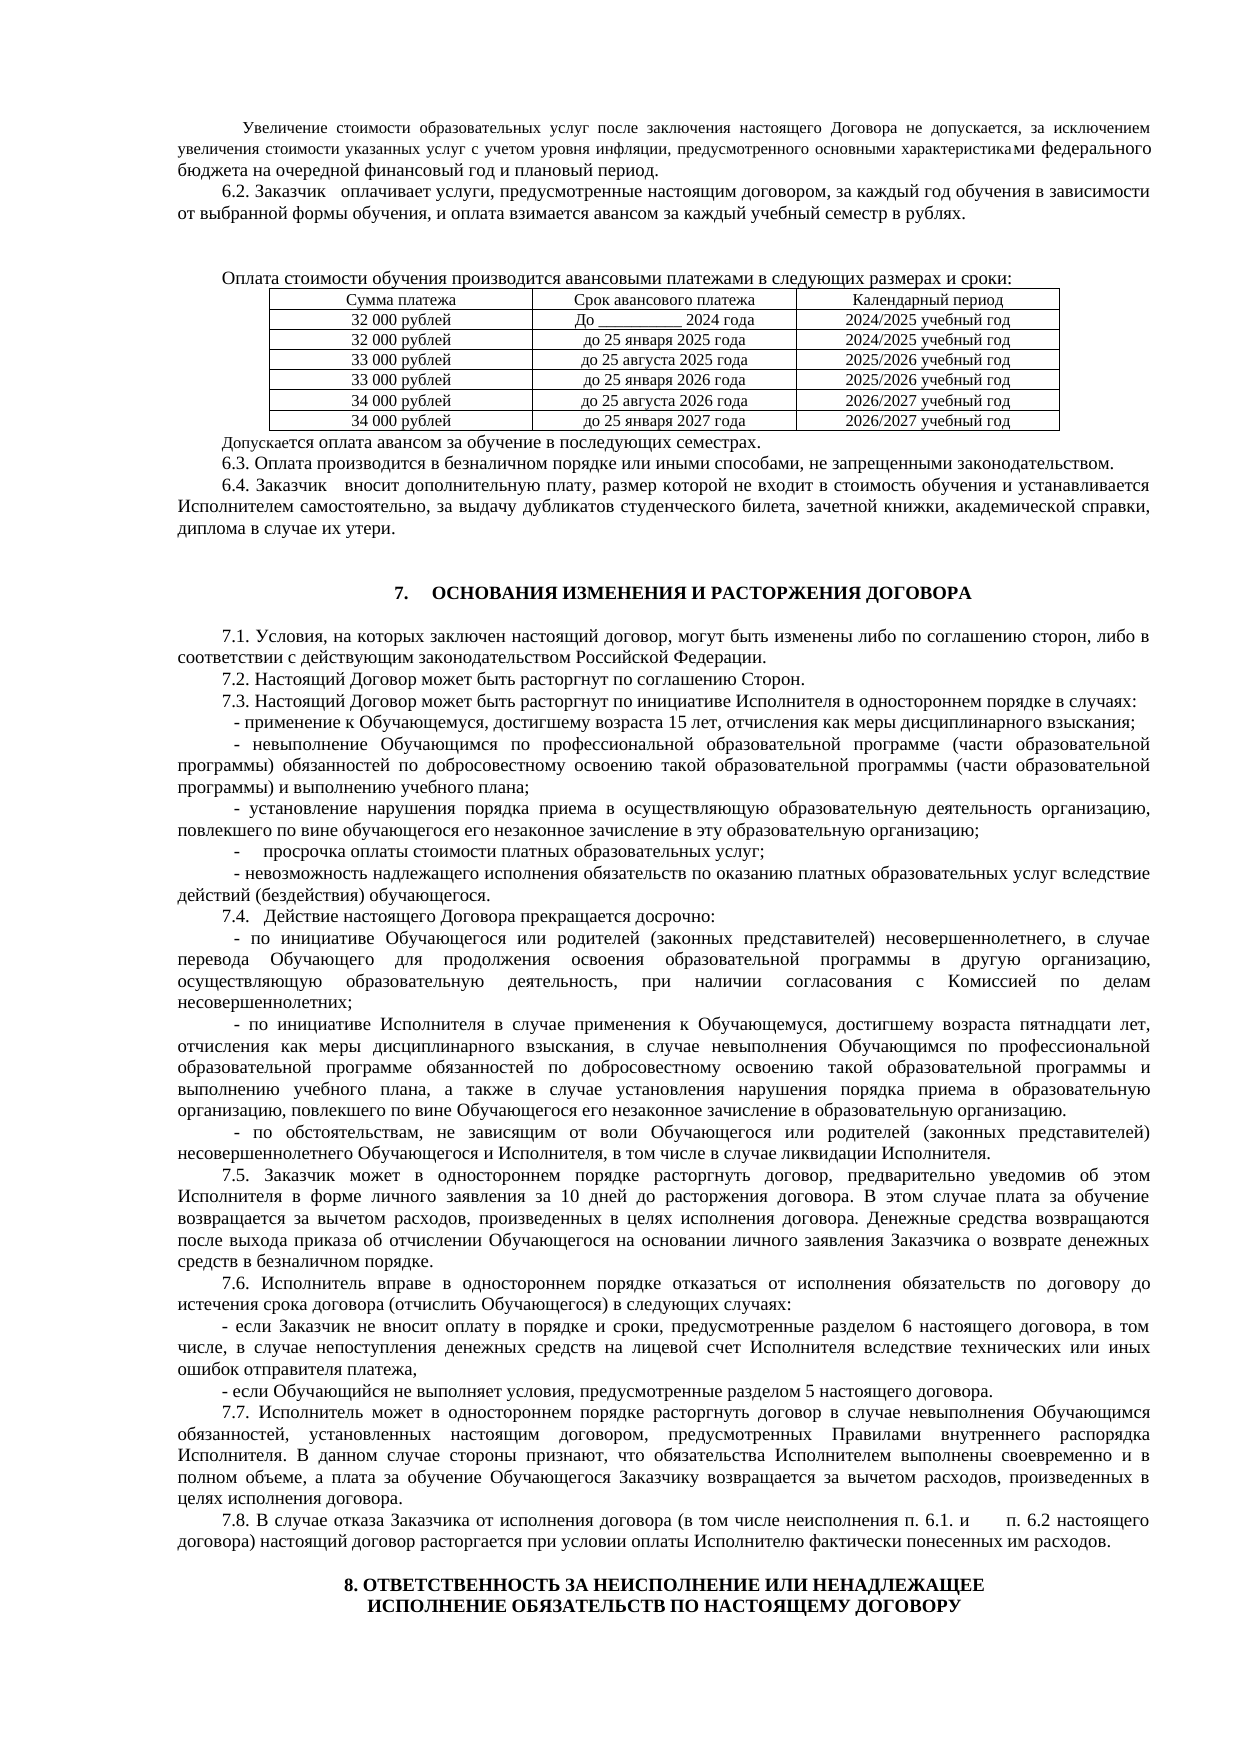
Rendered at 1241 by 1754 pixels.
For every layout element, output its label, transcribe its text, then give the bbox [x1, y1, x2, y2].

text ИСПОЛНЕНИЕ ОБЯЗАТЕЛЬСТВ ПО НАСТОЯЩЕМУ ДОГОВОРУ [177, 1595, 1152, 1617]
list ОСНОВАНИЯ ИЗМЕНЕНИЯ И РАСТОРЖЕНИЯ ДОГОВОРА [215, 582, 1152, 603]
text - по инициативе Обучающегося или родителей (законных представителей) несовершеннолетнего, в случае перевода Обучающего для продолжения освоения образовательной программы в другую организацию, осуществляющую образовательную деятельность, при наличии согласования с Комиссией по делам несовершеннолетних; [177, 927, 1152, 1013]
table_cell 2024/2025 учебный год [797, 330, 1059, 349]
text 6.2. Заказчик оплачивает услуги, предусмотренные настоящим договором, за каждый год обучения в зависимости от выбранной формы обучения, и оплата взимается авансом за каждый учебный семестр в рублях. [177, 180, 1152, 223]
text - просрочка оплаты стоимости платных образовательных услуг; [177, 840, 1152, 862]
text 6.4. Заказчик вносит дополнительную плату, размер которой не входит в стоимость обучения и устанавливается Исполнителем самостоятельно, за выдачу дубликатов студенческого билета, зачетной книжки, академической справки, диплома в случае их утери. [177, 474, 1152, 538]
table_cell 33 000 рублей [270, 350, 532, 369]
text Оплата стоимости обучения производится авансовыми платежами в следующих размерах и сроки: [177, 267, 1152, 288]
table_cell До __________ 2024 года [533, 310, 796, 329]
text - по инициативе Исполнителя в случае применения к Обучающемуся, достигшему возраста пятнадцати лет, отчисления как меры дисциплинарного взыскания, в случае невыполнения Обучающимся по профессиональной образовательной программе обязанностей по добросовестному освоению такой образовательной программы и выполнению учебного плана, а также в случае установления нарушения порядка приема в образовательную организацию, повлекшего по вине Обучающегося его незаконное зачисление в образовательную организацию. [177, 1013, 1152, 1121]
text 7.1. Условия, на которых заключен настоящий договор, могут быть изменены либо по соглашению сторон, либо в соответствии с действующим законодательством Российской Федерации. [177, 625, 1152, 668]
table_cell до 25 января 2025 года [533, 330, 796, 349]
table_cell 34 000 рублей [270, 390, 532, 409]
table_cell 2025/2026 учебный год [797, 370, 1059, 389]
table_header Календарный период [797, 289, 1059, 308]
table_cell 2025/2026 учебный год [797, 350, 1059, 369]
table_header Сумма платежа [270, 289, 532, 308]
table_cell 33 000 рублей [270, 370, 532, 389]
text 7.5. Заказчик может в одностороннем порядке расторгнуть договор, предварительно уведомив об этом Исполнителя в форме личного заявления за 10 дней до расторжения договора. В этом случае плата за обучение возвращается за вычетом расходов, произведенных в целях исполнения договора. Денежные средства возвращаются после выхода приказа об отчислении Обучающегося на основании личного заявления Заказчика о возврате денежных средств в безналичном порядке. [177, 1164, 1152, 1272]
text - применение к Обучающемуся, достигшему возраста 15 лет, отчисления как меры дисциплинарного взыскания; [177, 711, 1152, 733]
text - если Заказчик не вносит оплату в порядке и сроки, предусмотренные разделом 6 настоящего договора, в том числе, в случае непоступления денежных средств на лицевой счет Исполнителя вследствие технических или иных ошибок отправителя платежа, [177, 1315, 1152, 1379]
table_cell до 25 августа 2026 года [533, 390, 796, 409]
text 7.4. Действие настоящего Договора прекращается досрочно: [177, 905, 1152, 927]
text - если Обучающийся не выполняет условия, предусмотренные разделом 5 настоящего договора. [177, 1379, 1152, 1401]
text - невозможность надлежащего исполнения обязательств по оказанию платных образовательных услуг вследствие действий (бездействия) обучающегося. [177, 862, 1152, 905]
table_cell 2026/2027 учебный год [797, 390, 1059, 409]
text - по обстоятельствам, не зависящим от воли Обучающегося или родителей (законных представителей) несовершеннолетнего Обучающегося и Исполнителя, в том числе в случае ликвидации Исполнителя. [177, 1121, 1152, 1164]
text 6.3. Оплата производится в безналичном порядке или иными способами, не запрещенными законодательством. [177, 452, 1152, 474]
table_cell 2024/2025 учебный год [797, 310, 1059, 329]
table_cell 32 000 рублей [270, 330, 532, 349]
text 7.2. Настоящий Договор может быть расторгнут по соглашению Сторон. [177, 668, 1152, 689]
text Увеличение стоимости образовательных услуг после заключения настоящего Договора не допускается, за исключением увеличения стоимости указанных услуг с учетом уровня инфляции, предусмотренного основными характеристиками федерального бюджета на очередной финансовый год и плановый период. [177, 118, 1152, 180]
text 8. ОТВЕТСТВЕННОСТЬ ЗА НЕИСПОЛНЕНИЕ ИЛИ НЕНАДЛЕЖАЩЕЕ [177, 1573, 1152, 1595]
text 7.6. Исполнитель вправе в одностороннем порядке отказаться от исполнения обязательств по договору до истечения срока договора (отчислить Обучающегося) в следующих случаях: [177, 1272, 1152, 1315]
table_cell 34 000 рублей [270, 411, 532, 430]
table_cell до 25 августа 2025 года [533, 350, 796, 369]
table_cell до 25 января 2026 года [533, 370, 796, 389]
text 7.7. Исполнитель может в одностороннем порядке расторгнуть договор в случае невыполнения Обучающимся обязанностей, установленных настоящим договором, предусмотренных Правилами внутреннего распорядка Исполнителя. В данном случае стороны признают, что обязательства Исполнителем выполнены своевременно и в полном объеме, а плата за обучение Обучающегося Заказчику возвращается за вычетом расходов, произведенных в целях исполнения договора. [177, 1401, 1152, 1509]
table_cell до 25 января 2027 года [533, 411, 796, 430]
text Допускается оплата авансом за обучение в последующих семестрах. [177, 431, 1152, 452]
text 7.3. Настоящий Договор может быть расторгнут по инициативе Исполнителя в одностороннем порядке в случаях: [177, 689, 1152, 711]
text - невыполнение Обучающимся по профессиональной образовательной программе (части образовательной программы) обязанностей по добросовестному освоению такой образовательной программы (части образовательной программы) и выполнению учебного плана; [177, 733, 1152, 797]
text 7.8. В случае отказа Заказчика от исполнения договора (в том числе неисполнения п. 6.1. и п. 6.2 настоящего договора) настоящий договор расторгается при условии оплаты Исполнителю фактически понесенных им расходов. [177, 1509, 1152, 1552]
table_header Срок авансового платежа [533, 289, 796, 308]
table_cell 32 000 рублей [270, 310, 532, 329]
text - установление нарушения порядка приема в осуществляющую образовательную деятельность организацию, повлекшего по вине обучающегося его незаконное зачисление в эту образовательную организацию; [177, 797, 1152, 840]
table_cell 2026/2027 учебный год [797, 411, 1059, 430]
